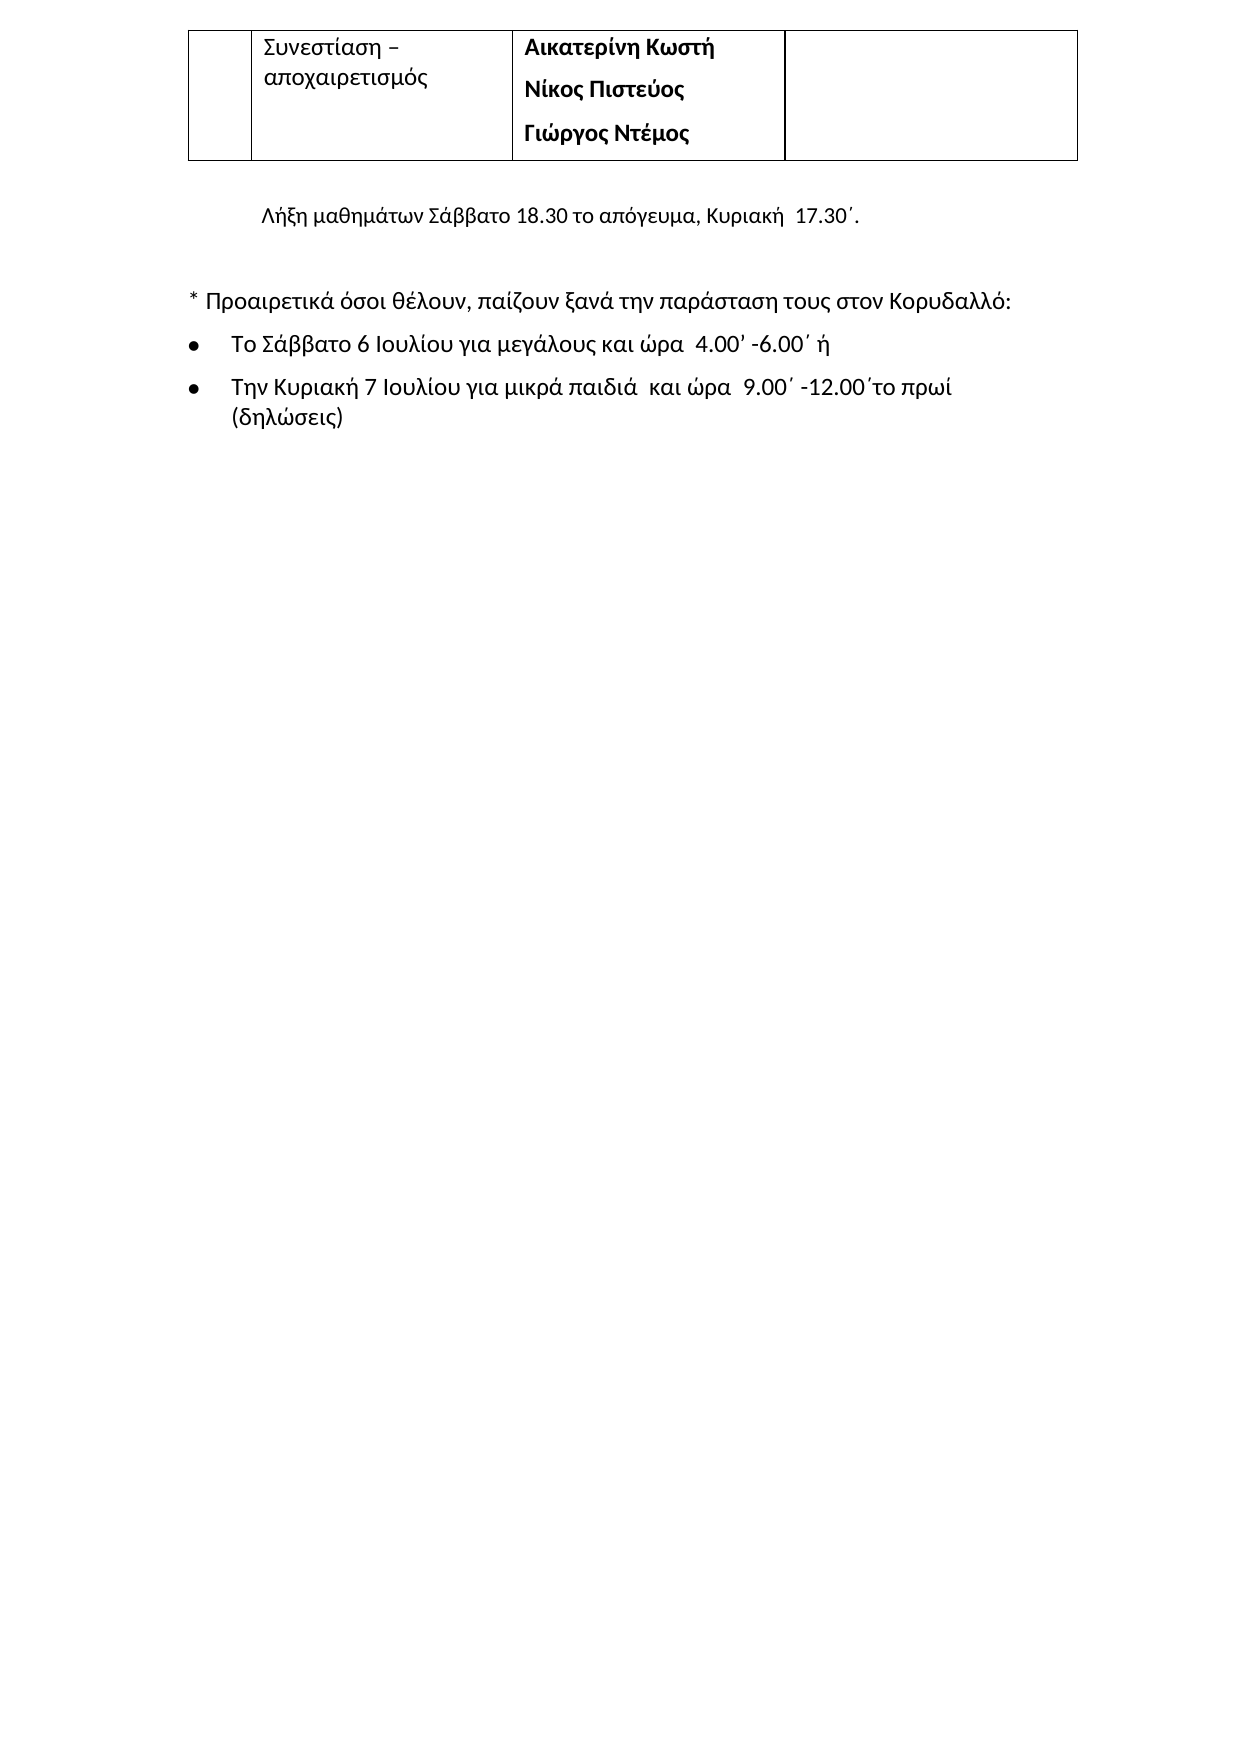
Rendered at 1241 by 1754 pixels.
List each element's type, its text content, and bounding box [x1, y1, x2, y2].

text Λήξη μαθημάτων Σάββατο 18.30 το απόγευμα, Κυριακή 17.30΄. [261, 201, 1053, 229]
table_cell 6 [189, 31, 251, 160]
text * Προαιρετικά όσοι θέλουν, παίζουν ξανά την παράσταση τους στον Κορυδαλλό: [187, 285, 1053, 315]
list Την Κυριακή 7 Ιουλίου για μικρά παιδιά και ώρα 9.00΄ -12.00΄το πρωί (δηλώσεις) [187, 371, 1053, 432]
list Το Σάββατο 6 Ιουλίου για μεγάλους και ώρα 4.00’ -6.00΄ ή [187, 328, 1053, 358]
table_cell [786, 31, 1077, 160]
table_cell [252, 31, 512, 160]
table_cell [513, 31, 784, 160]
